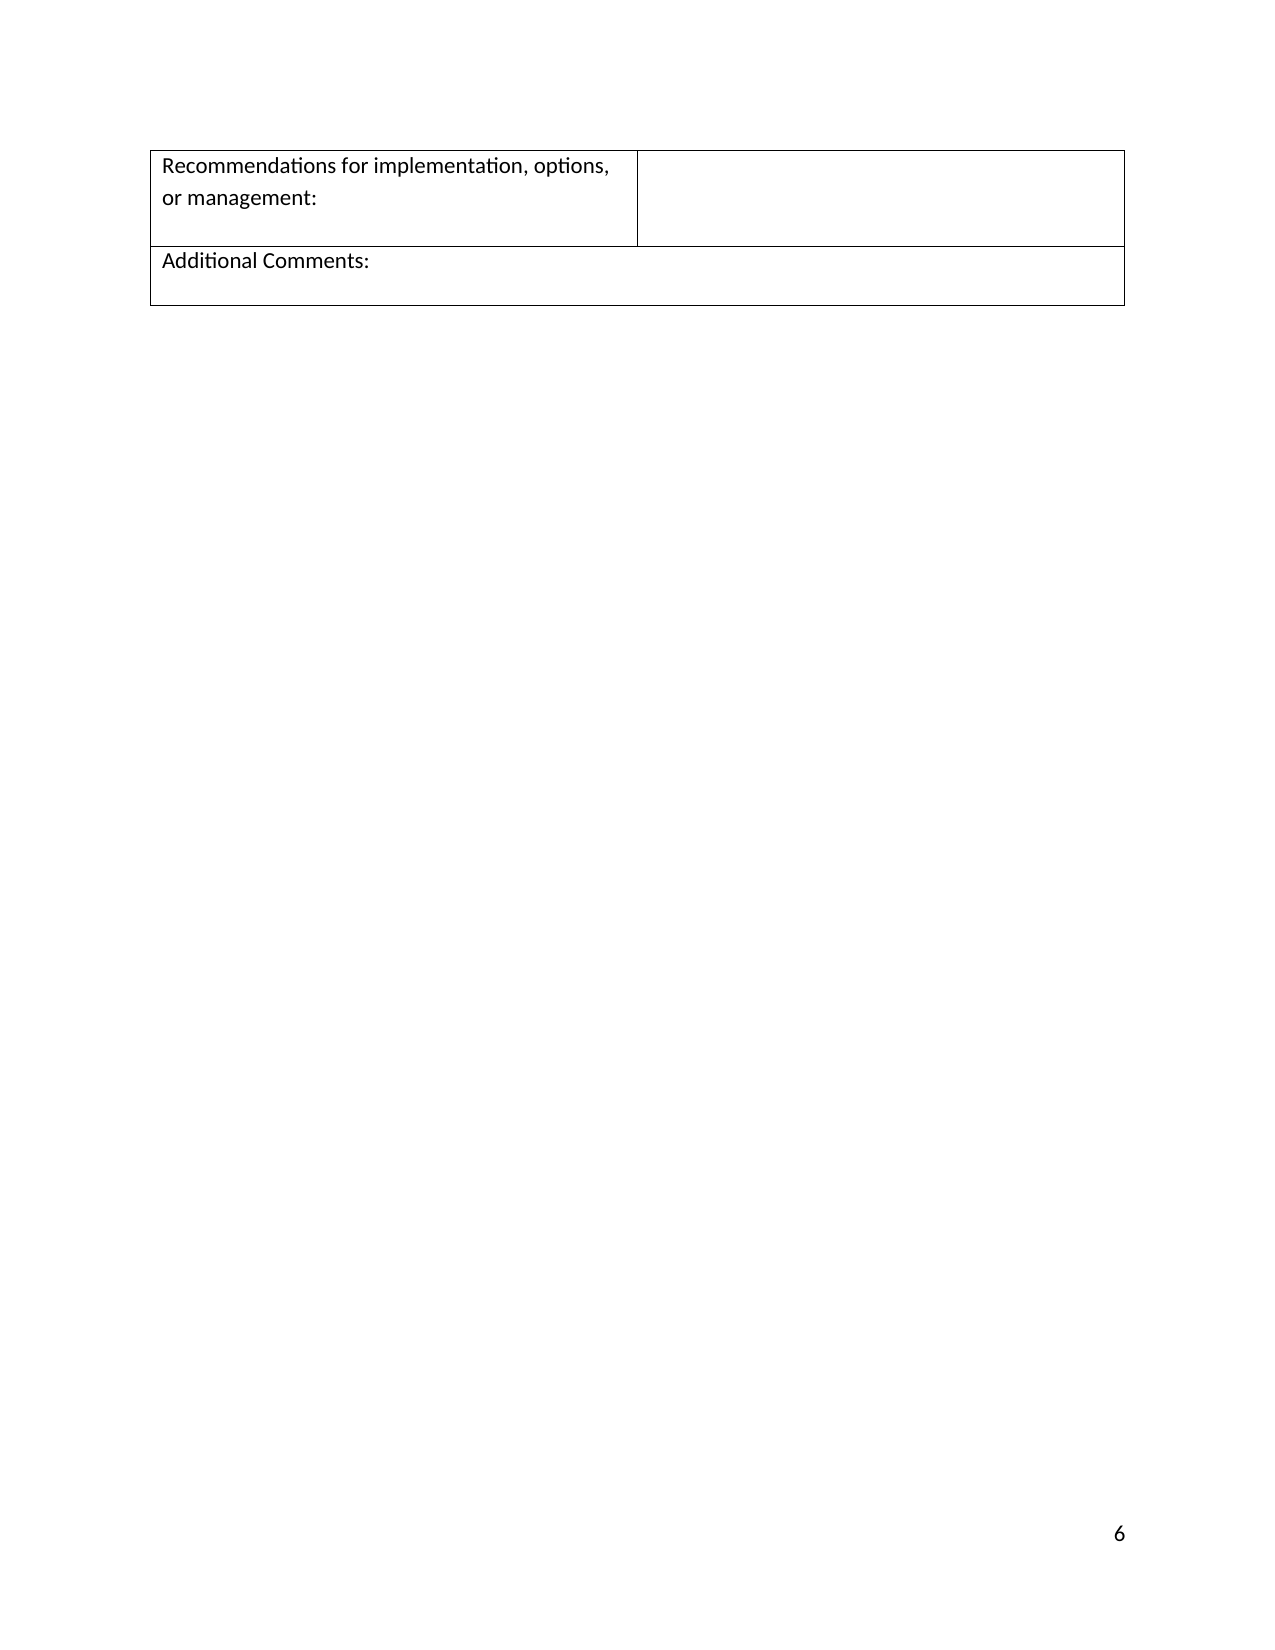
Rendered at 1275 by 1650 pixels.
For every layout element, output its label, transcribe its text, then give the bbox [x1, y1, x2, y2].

table_cell Recommendations for implementation, options, or management: [151, 151, 637, 246]
table_cell [638, 151, 1124, 246]
table_cell Additional Comments: [151, 247, 1124, 304]
